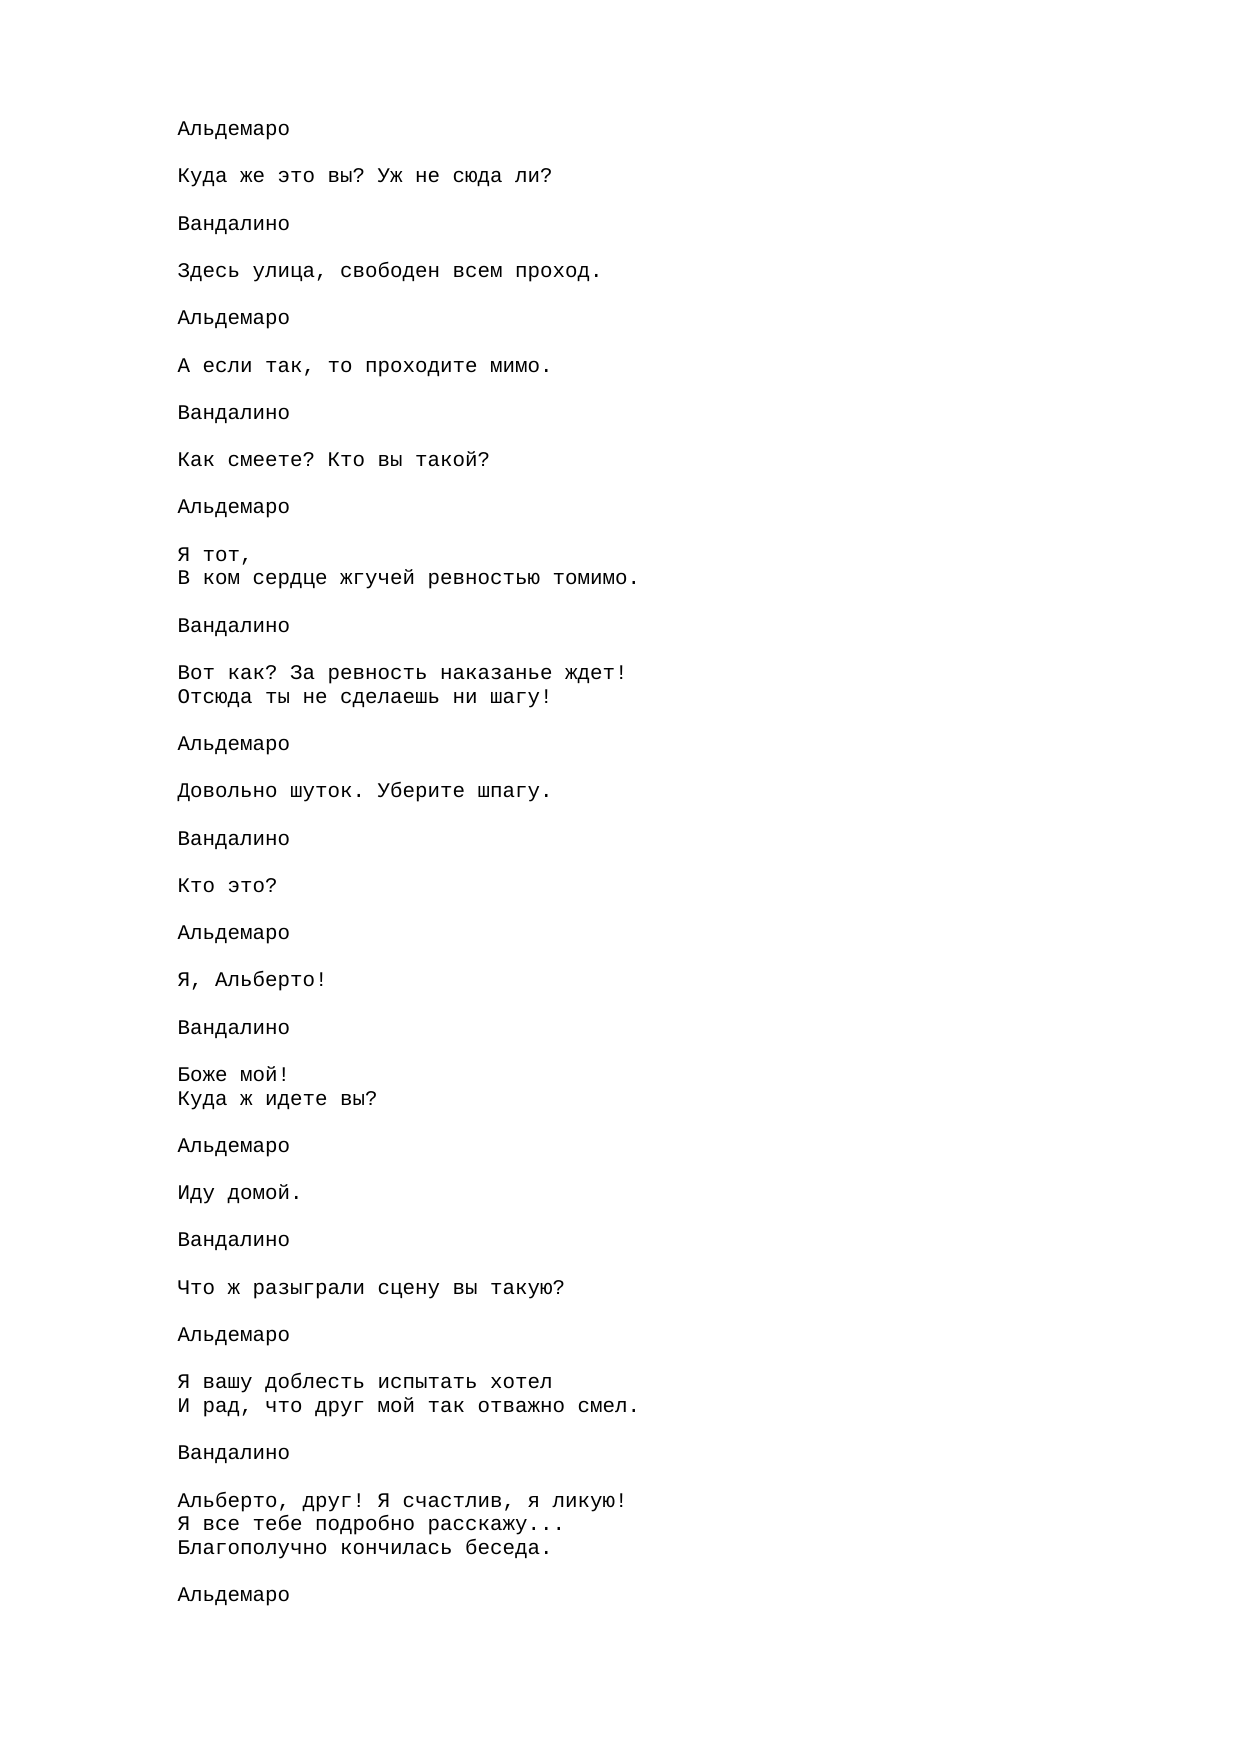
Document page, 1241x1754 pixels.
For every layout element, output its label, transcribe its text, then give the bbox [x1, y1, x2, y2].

text Вандалино [177, 1229, 1152, 1253]
text Альдемаро [177, 733, 1152, 757]
text Альдемаро [177, 922, 1152, 946]
text Боже мой! [177, 1064, 1152, 1088]
text Вандалино [177, 402, 1152, 426]
text Вандалино [177, 1017, 1152, 1040]
text А если так, то проходите мимо. [177, 354, 1152, 378]
text Я все тебе подробно расскажу... [177, 1513, 1152, 1537]
text В ком сердце жгучей ревностью томимо. [177, 567, 1152, 591]
text Вот как? За ревность наказанье ждет! [177, 662, 1152, 686]
text Здесь улица, свободен всем проход. [177, 260, 1152, 284]
text Куда ж идете вы? [177, 1088, 1152, 1111]
text Вандалино [177, 615, 1152, 638]
text Отсюда ты не сделаешь ни шагу! [177, 686, 1152, 709]
text Куда же это вы? Уж не сюда ли? [177, 165, 1152, 189]
text Альдемаро [177, 118, 1152, 142]
text Как смеете? Кто вы такой? [177, 449, 1152, 473]
text Вандалино [177, 1442, 1152, 1466]
text Вандалино [177, 213, 1152, 236]
text Альдемаро [177, 496, 1152, 520]
text Альдемаро [177, 1584, 1152, 1608]
text Я, Альберто! [177, 969, 1152, 993]
text Альдемаро [177, 1135, 1152, 1158]
text Довольно шуток. Уберите шпагу. [177, 780, 1152, 804]
text Благополучно кончилась беседа. [177, 1537, 1152, 1561]
text Кто это? [177, 875, 1152, 898]
text Я тот, [177, 544, 1152, 567]
text Вандалино [177, 827, 1152, 851]
text Альберто, друг! Я счастлив, я ликую! [177, 1489, 1152, 1513]
text Альдемаро [177, 307, 1152, 331]
text Я вашу доблесть испытать хотел [177, 1371, 1152, 1395]
text И рад, что друг мой так отважно смел. [177, 1395, 1152, 1419]
text Что ж разыграли сцену вы такую? [177, 1277, 1152, 1300]
text Иду домой. [177, 1182, 1152, 1206]
text Альдемаро [177, 1324, 1152, 1348]
